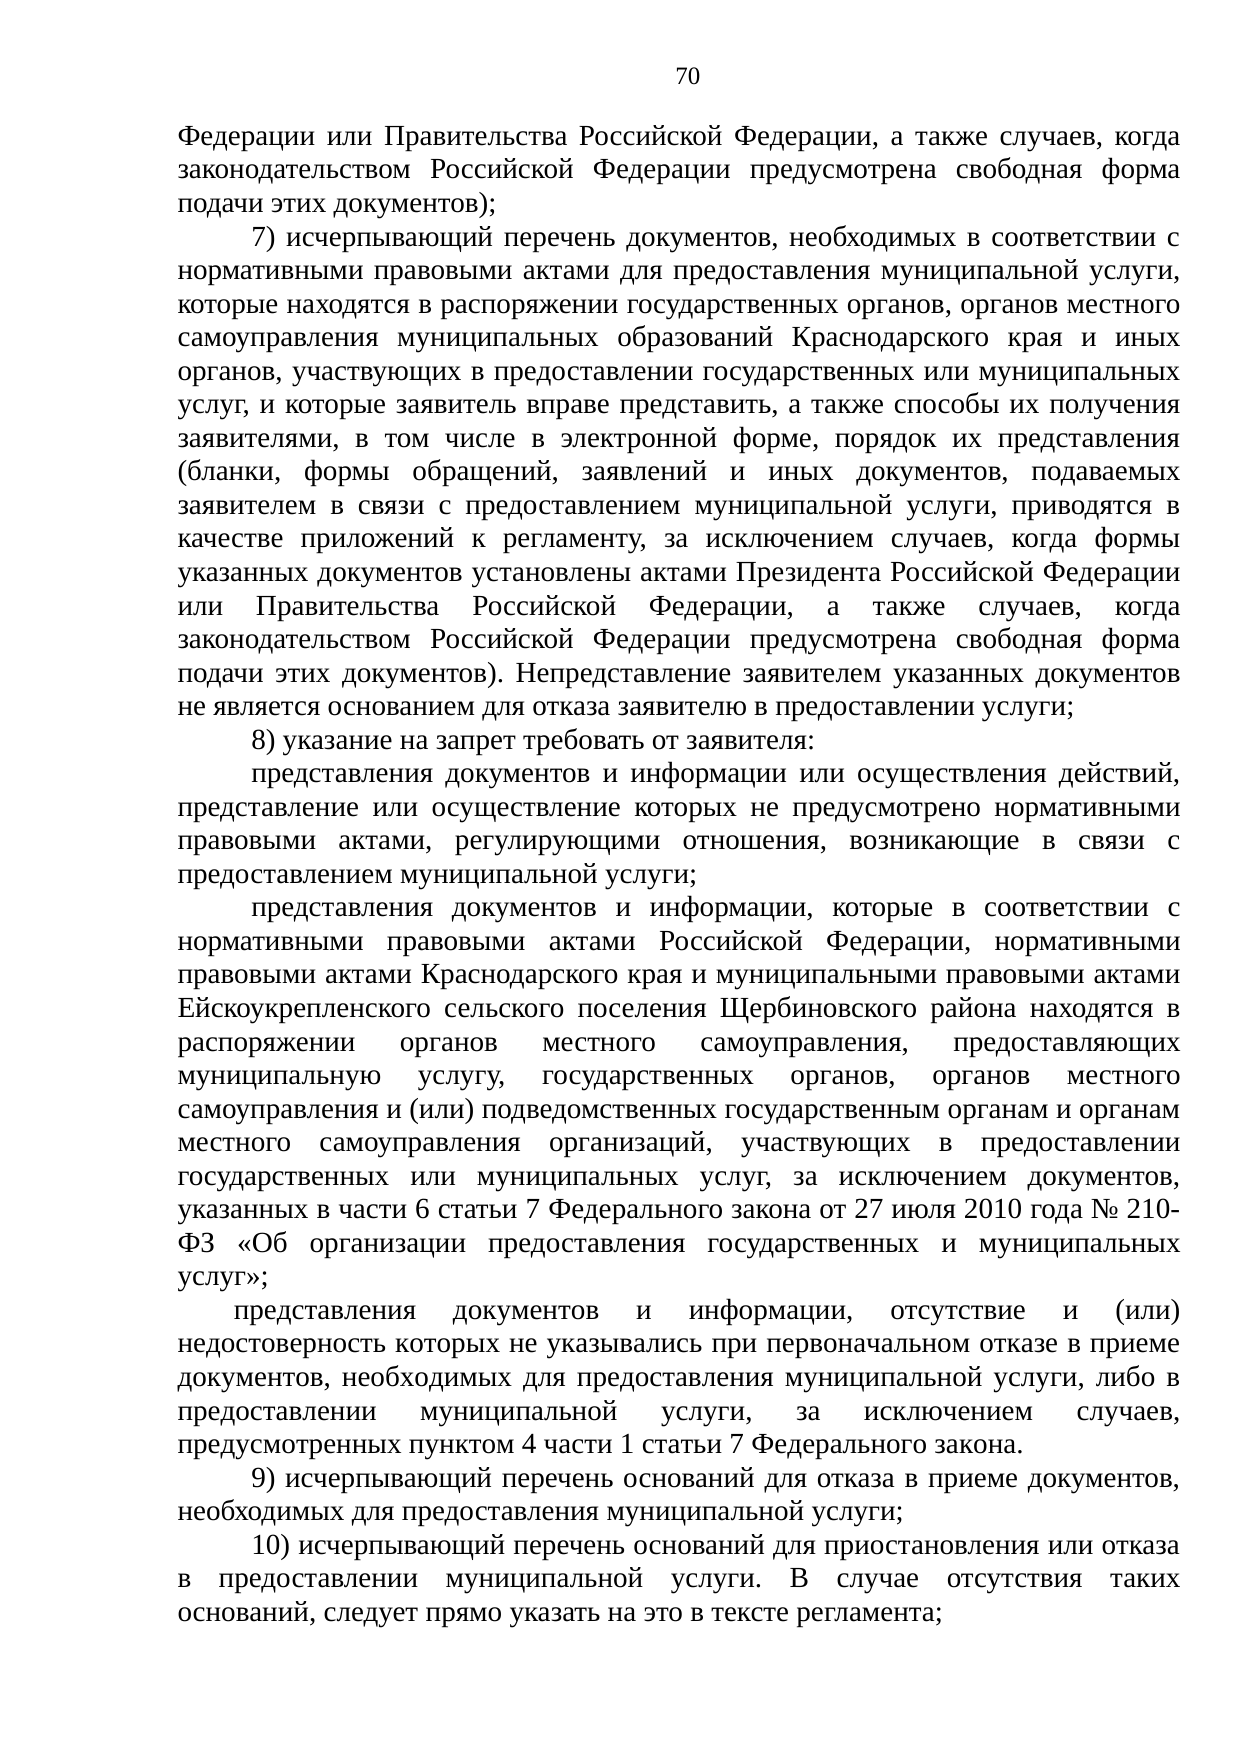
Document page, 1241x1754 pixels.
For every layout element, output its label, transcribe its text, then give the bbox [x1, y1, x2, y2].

text представления документов и информации, которые в соответствии с нормативными правовыми актами Российской Федерации, нормативными правовыми актами Краснодарского края и муниципальными правовыми актами Ейскоукрепленского сельского поселения Щербиновского района находятся в распоряжении органов местного самоуправления, предоставляющих муниципальную услугу, государственных органов, органов местного самоуправления и (или) подведомственных государственным органам и органам местного самоуправления организаций, участвующих в предоставлении государственных или муниципальных услуг, за исключением документов, указанных в части 6 статьи 7 Федерального закона от 27 июля 2010 года № 210-ФЗ «Об организации предоставления государственных и муниципальных услуг»; [177, 889, 1181, 1292]
text представления документов и информации или осуществления действий, представление или осуществление которых не предусмотрено нормативными правовыми актами, регулирующими отношения, возникающие в связи с предоставлением муниципальной услуги; [177, 755, 1181, 889]
text 7) исчерпывающий перечень документов, необходимых в соответствии с нормативными правовыми актами для предоставления муниципальной услуги, которые находятся в распоряжении государственных органов, органов местного самоуправления муниципальных образований Краснодарского края и иных органов, участвующих в предоставлении государственных или муниципальных услуг, и которые заявитель вправе представить, а также способы их получения заявителями, в том числе в электронной форме, порядок их представления (бланки, формы обращений, заявлений и иных документов, подаваемых заявителем в связи с предоставлением муниципальной услуги, приводятся в качестве приложений к регламенту, за исключением случаев, когда формы указанных документов установлены актами Президента Российской Федерации или Правительства Российской Федерации, а также случаев, когда законодательством Российской Федерации предусмотрена свободная форма подачи этих документов). Непредставление заявителем указанных документов не является основанием для отказа заявителю в предоставлении услуги; [177, 219, 1181, 722]
text 10) исчерпывающий перечень оснований для приостановления или отказа в предоставлении муниципальной услуги. В случае отсутствия таких оснований, следует прямо указать на это в тексте регламента; [177, 1527, 1181, 1627]
text представления документов и информации, отсутствие и (или) недостоверность которых не указывались при первоначальном отказе в приеме документов, необходимых для предоставления муниципальной услуги, либо в предоставлении муниципальной услуги, за исключением случаев, предусмотренных пунктом 4 части 1 статьи 7 Федерального закона. [177, 1292, 1181, 1460]
text 8) указание на запрет требовать от заявителя: [177, 722, 1181, 755]
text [177, 118, 1181, 219]
text 9) исчерпывающий перечень оснований для отказа в приеме документов, необходимых для предоставления муниципальной услуги; [177, 1460, 1181, 1527]
